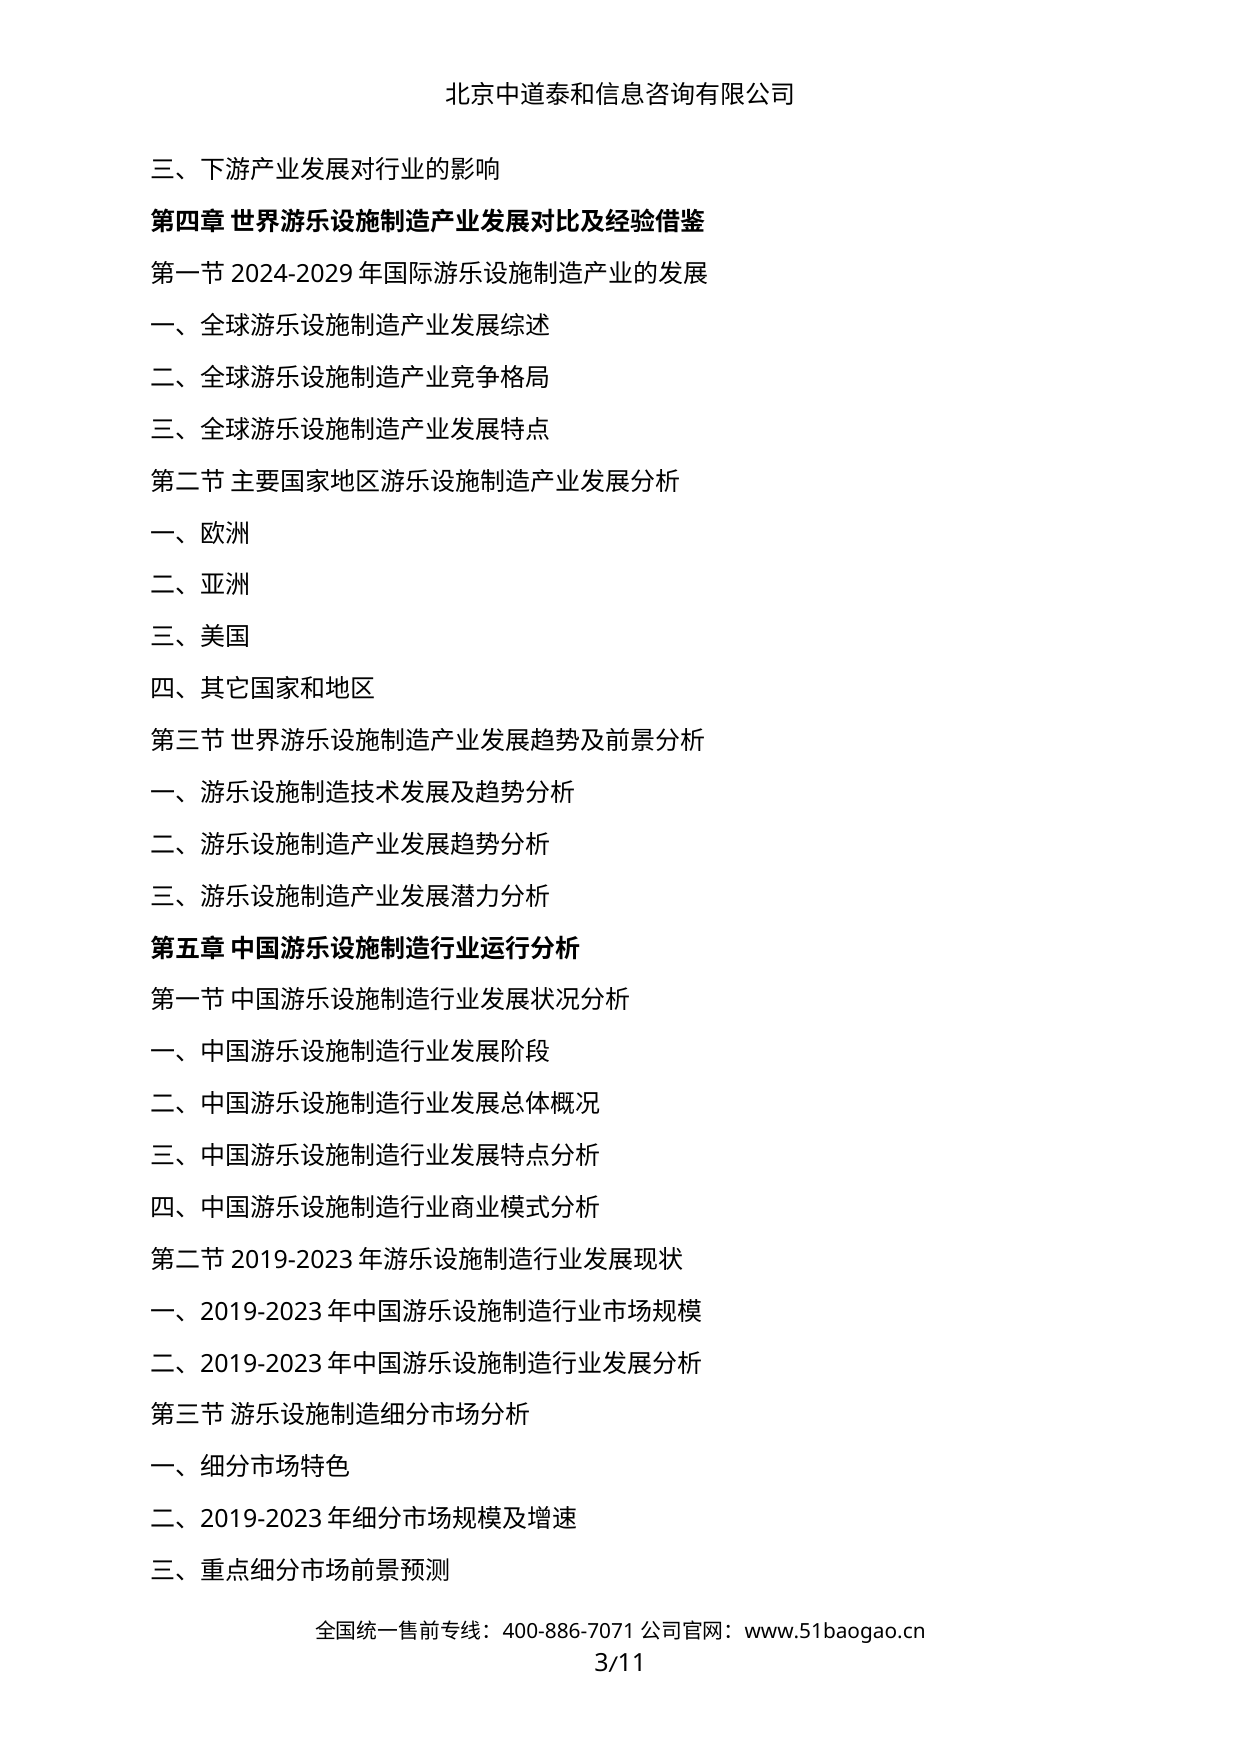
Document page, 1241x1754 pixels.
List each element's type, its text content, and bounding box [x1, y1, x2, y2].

text 四、中国游乐设施制造行业商业模式分析 [150, 1187, 1090, 1224]
text 二、亚洲 [150, 565, 1090, 601]
text 二、游乐设施制造产业发展趋势分析 [150, 824, 1090, 861]
text 第三节 世界游乐设施制造产业发展趋势及前景分析 [150, 721, 1090, 757]
text 一、全球游乐设施制造产业发展综述 [150, 306, 1090, 342]
text 三、下游产业发展对行业的影响 [150, 150, 1090, 186]
text 第五章 中国游乐设施制造行业运行分析 [150, 928, 1090, 964]
text 一、中国游乐设施制造行业发展阶段 [150, 1032, 1090, 1068]
text 第二节 2019-2023年游乐设施制造行业发展现状 [150, 1239, 1090, 1276]
text 第四章 世界游乐设施制造产业发展对比及经验借鉴 [150, 202, 1090, 238]
text 第二节 主要国家地区游乐设施制造产业发展分析 [150, 461, 1090, 497]
text 第一节 中国游乐设施制造行业发展状况分析 [150, 980, 1090, 1016]
text 一、欧洲 [150, 513, 1090, 549]
text 三、全球游乐设施制造产业发展特点 [150, 409, 1090, 446]
text 二、2019-2023年中国游乐设施制造行业发展分析 [150, 1343, 1090, 1379]
text 二、中国游乐设施制造行业发展总体概况 [150, 1084, 1090, 1120]
text 二、2019-2023年细分市场规模及增速 [150, 1499, 1090, 1535]
text 一、2019-2023年中国游乐设施制造行业市场规模 [150, 1291, 1090, 1327]
text 第三节 游乐设施制造细分市场分析 [150, 1395, 1090, 1431]
text 二、全球游乐设施制造产业竞争格局 [150, 357, 1090, 394]
text 三、美国 [150, 617, 1090, 653]
text 一、细分市场特色 [150, 1447, 1090, 1483]
text 三、游乐设施制造产业发展潜力分析 [150, 876, 1090, 912]
text 四、其它国家和地区 [150, 669, 1090, 705]
text 第一节 2024-2029年国际游乐设施制造产业的发展 [150, 254, 1090, 290]
text 一、游乐设施制造技术发展及趋势分析 [150, 772, 1090, 809]
text 三、重点细分市场前景预测 [150, 1551, 1090, 1587]
text 三、中国游乐设施制造行业发展特点分析 [150, 1136, 1090, 1172]
